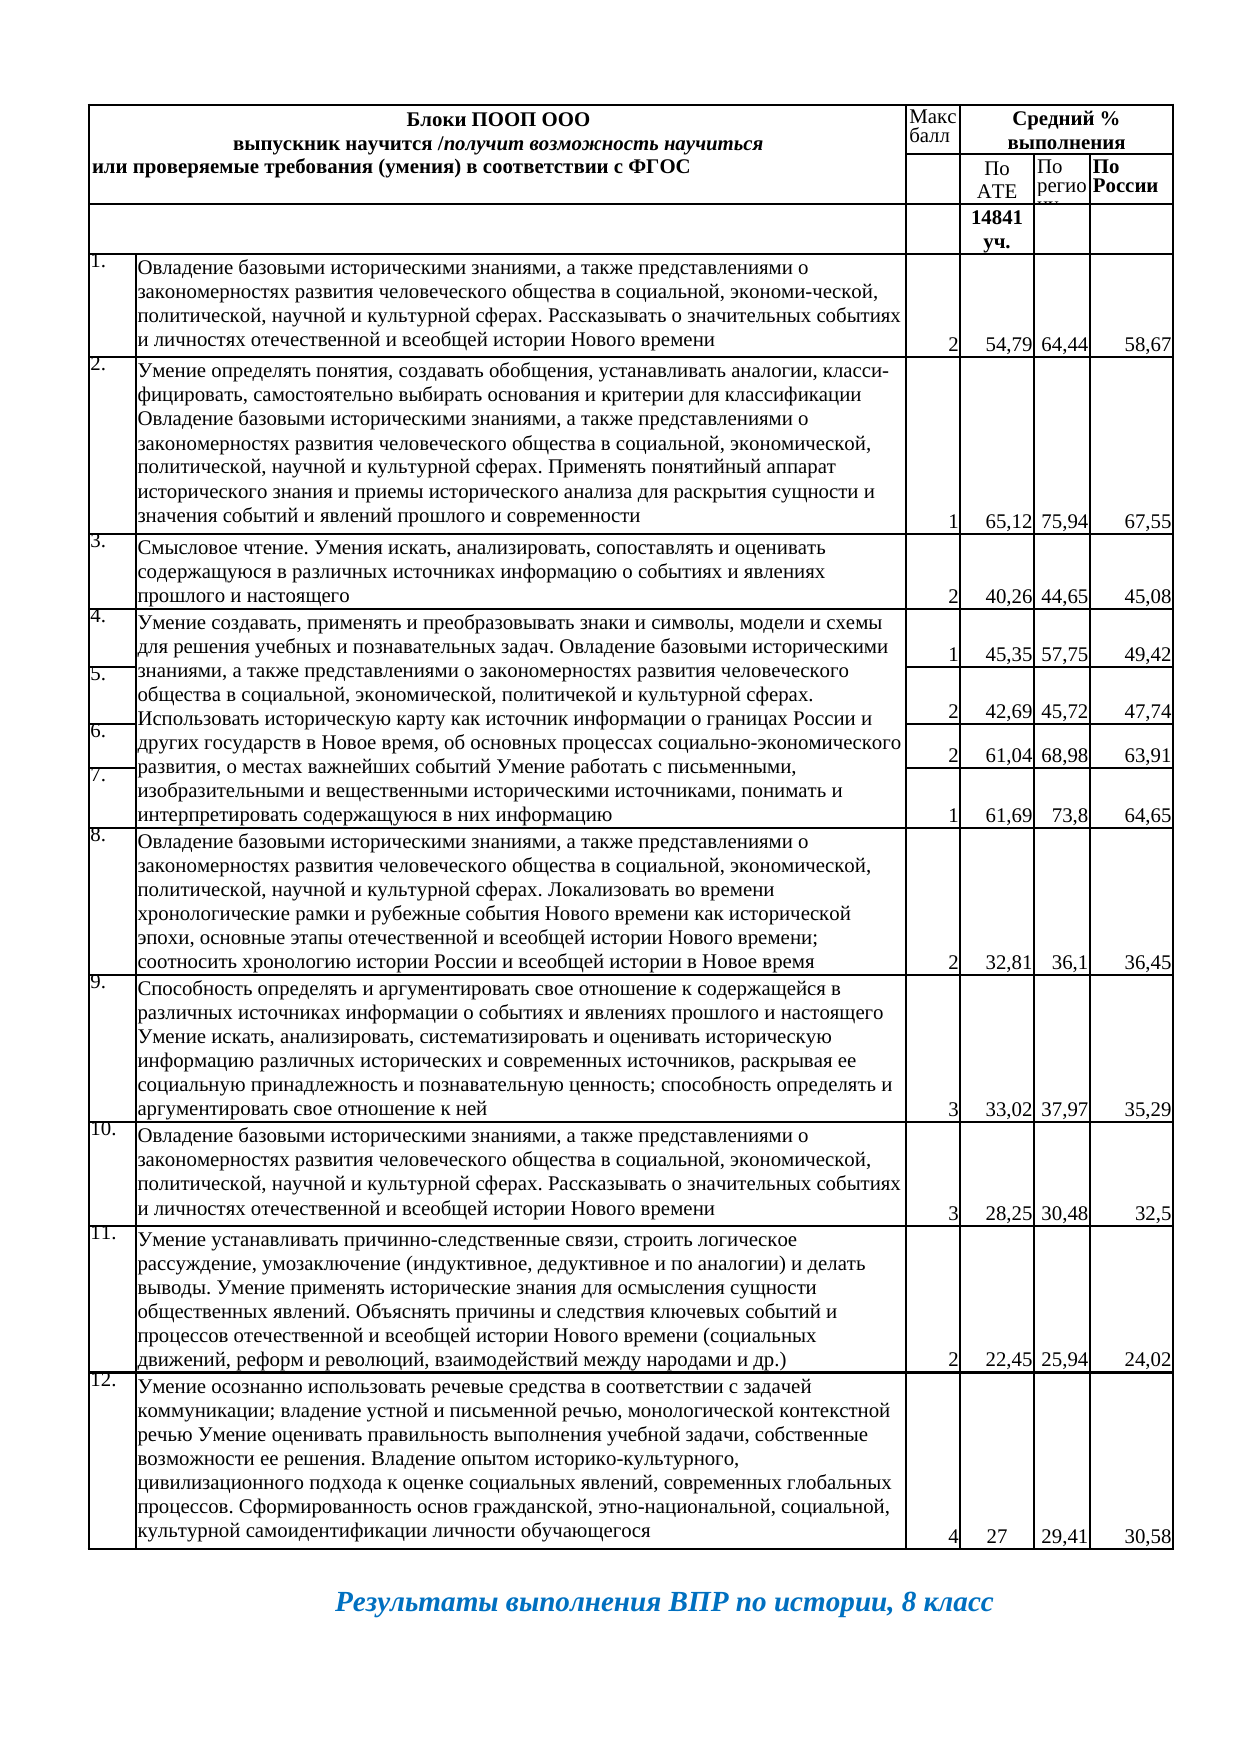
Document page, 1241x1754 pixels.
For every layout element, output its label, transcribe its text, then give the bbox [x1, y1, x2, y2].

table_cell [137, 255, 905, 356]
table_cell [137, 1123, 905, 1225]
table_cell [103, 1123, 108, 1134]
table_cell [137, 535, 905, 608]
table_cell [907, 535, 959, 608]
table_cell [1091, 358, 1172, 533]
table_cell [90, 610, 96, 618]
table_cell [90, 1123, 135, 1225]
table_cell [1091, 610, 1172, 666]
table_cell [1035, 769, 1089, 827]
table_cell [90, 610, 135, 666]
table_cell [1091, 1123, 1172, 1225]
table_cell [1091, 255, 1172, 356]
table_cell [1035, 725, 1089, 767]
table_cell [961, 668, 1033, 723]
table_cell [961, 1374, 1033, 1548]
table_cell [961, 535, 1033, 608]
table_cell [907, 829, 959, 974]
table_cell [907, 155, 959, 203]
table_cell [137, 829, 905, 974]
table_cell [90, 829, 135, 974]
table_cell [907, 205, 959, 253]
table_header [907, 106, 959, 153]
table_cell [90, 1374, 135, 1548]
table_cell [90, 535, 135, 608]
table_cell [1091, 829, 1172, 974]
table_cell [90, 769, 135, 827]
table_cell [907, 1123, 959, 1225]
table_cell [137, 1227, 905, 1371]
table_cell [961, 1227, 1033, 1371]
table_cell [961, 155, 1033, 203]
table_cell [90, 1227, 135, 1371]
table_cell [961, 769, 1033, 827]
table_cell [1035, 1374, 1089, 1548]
text Результаты выполнения ВПР по истории, 8 класс [103, 1584, 1152, 1617]
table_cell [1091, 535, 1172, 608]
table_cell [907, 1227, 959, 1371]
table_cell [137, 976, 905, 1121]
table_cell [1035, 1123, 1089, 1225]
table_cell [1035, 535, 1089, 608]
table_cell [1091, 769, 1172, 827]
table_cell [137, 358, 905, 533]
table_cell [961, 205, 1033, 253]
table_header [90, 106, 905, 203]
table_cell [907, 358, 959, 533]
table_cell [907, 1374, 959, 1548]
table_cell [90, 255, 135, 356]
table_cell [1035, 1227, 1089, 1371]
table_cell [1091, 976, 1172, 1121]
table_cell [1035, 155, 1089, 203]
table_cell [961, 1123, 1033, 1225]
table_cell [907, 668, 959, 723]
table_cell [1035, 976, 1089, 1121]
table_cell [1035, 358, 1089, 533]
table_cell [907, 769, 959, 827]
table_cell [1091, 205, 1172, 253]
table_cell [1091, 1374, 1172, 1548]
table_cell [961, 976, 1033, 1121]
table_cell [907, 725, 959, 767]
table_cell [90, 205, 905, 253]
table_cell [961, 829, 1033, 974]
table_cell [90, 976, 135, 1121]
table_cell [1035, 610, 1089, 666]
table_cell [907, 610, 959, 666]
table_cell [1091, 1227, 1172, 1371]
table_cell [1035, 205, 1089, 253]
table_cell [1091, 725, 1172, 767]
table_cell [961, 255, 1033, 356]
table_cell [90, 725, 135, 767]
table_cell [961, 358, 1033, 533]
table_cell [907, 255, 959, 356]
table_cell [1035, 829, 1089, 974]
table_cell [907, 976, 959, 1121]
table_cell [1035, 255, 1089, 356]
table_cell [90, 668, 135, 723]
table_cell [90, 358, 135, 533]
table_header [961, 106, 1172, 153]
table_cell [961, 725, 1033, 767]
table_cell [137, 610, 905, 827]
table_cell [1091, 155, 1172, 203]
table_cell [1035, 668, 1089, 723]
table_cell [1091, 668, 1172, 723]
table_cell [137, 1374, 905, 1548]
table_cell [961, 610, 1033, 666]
